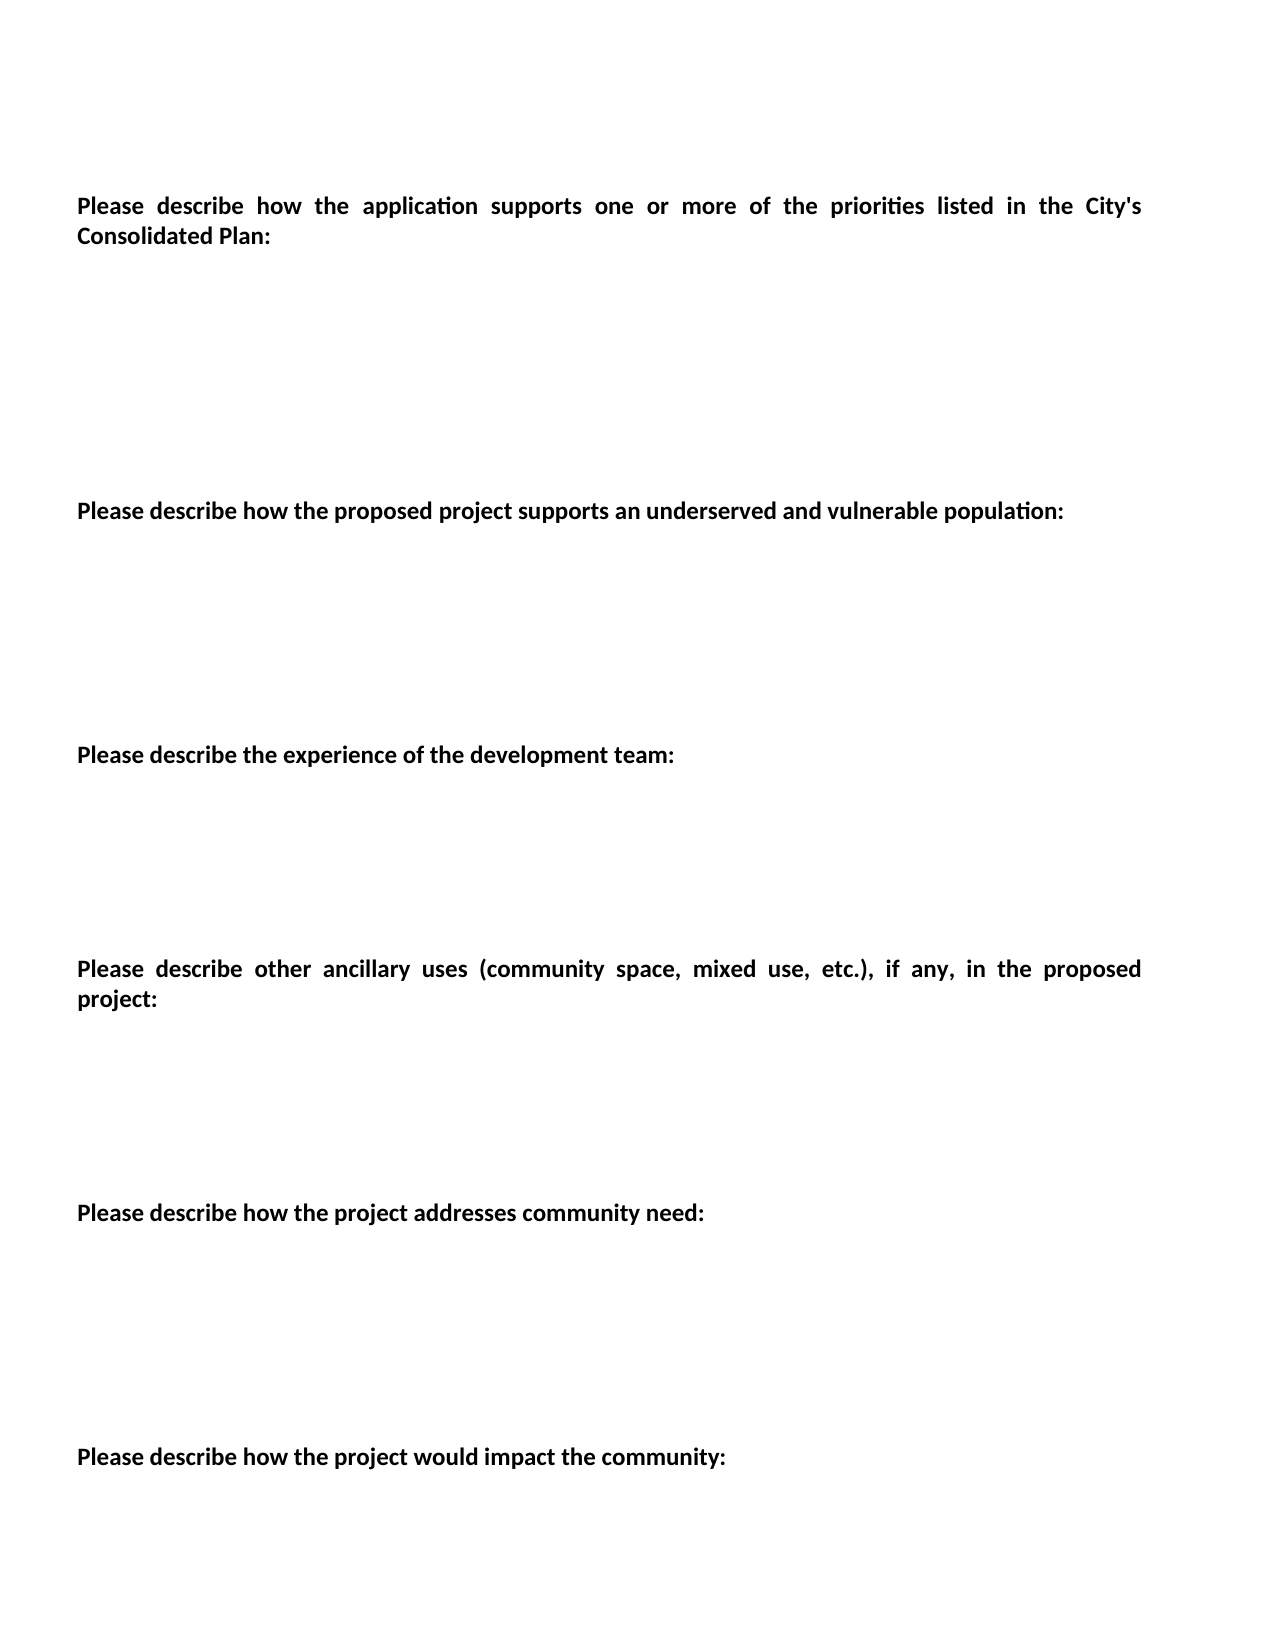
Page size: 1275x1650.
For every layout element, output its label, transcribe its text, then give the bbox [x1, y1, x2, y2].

text Please describe how the project addresses community need: [77, 1197, 1143, 1228]
text Please describe how the project would impact the community: [77, 1441, 1143, 1472]
text Please describe the experience of the development team: [77, 739, 1143, 770]
text Please describe other ancillary uses (community space, mixed use, etc.), if any, in the proposed project: [77, 953, 1143, 1014]
text Please describe how the application supports one or more of the priorities listed in the City's Consolidated Plan: [77, 190, 1143, 251]
text Please describe how the proposed project supports an underserved and vulnerable population: [77, 495, 1143, 526]
